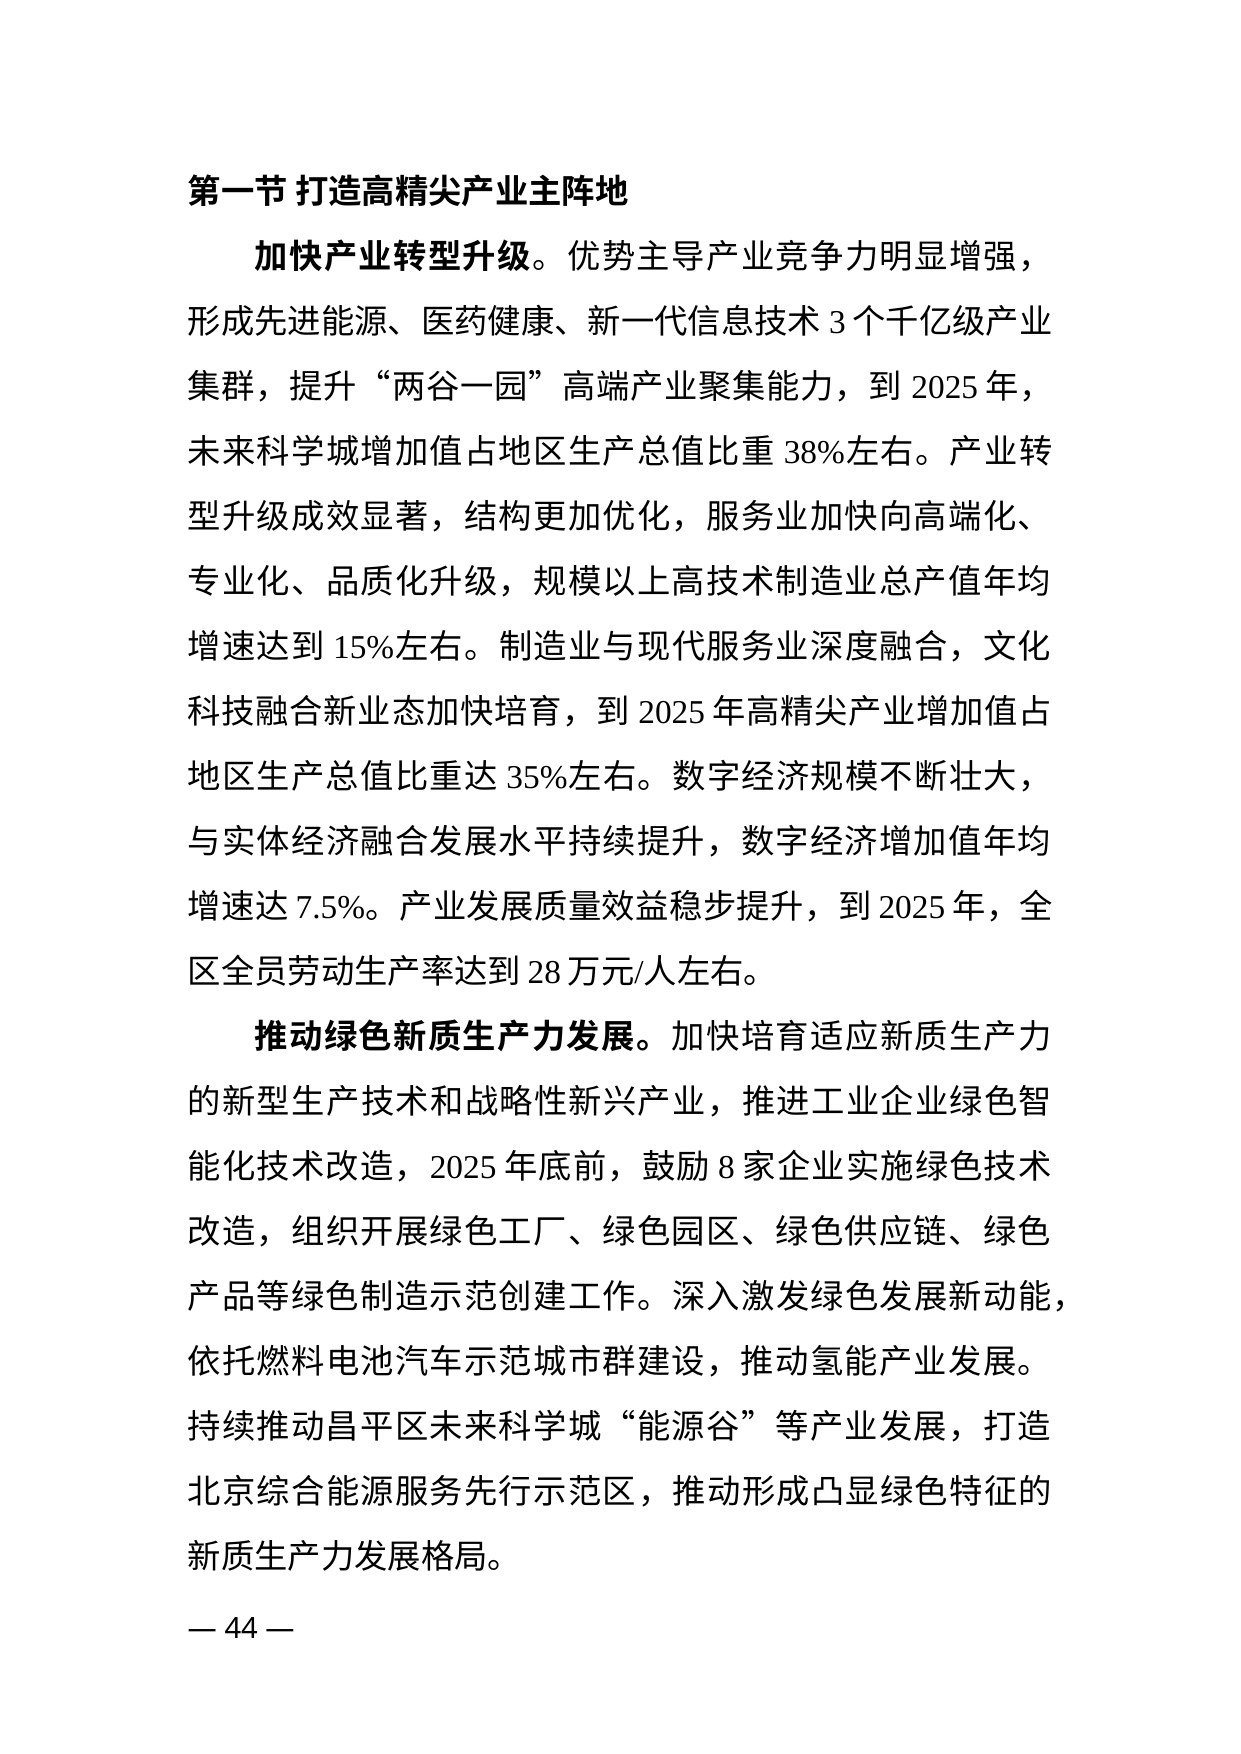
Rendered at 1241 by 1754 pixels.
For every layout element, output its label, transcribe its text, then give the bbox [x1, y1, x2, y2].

subtitle 第一节 打造高精尖产业主阵地 [187, 156, 1053, 221]
text 加快产业转型升级。优势主导产业竞争力明显增强，形成先进能源、医药健康、新一代信息技术3个千亿级产业集群，提升“两谷一园”高端产业聚集能力，到2025年，未来科学城增加值占地区生产总值比重38%左右。产业转型升级成效显著，结构更加优化，服务业加快向高端化、专业化、品质化升级，规模以上高技术制造业总产值年均增速达到15%左右。制造业与现代服务业深度融合，文化科技融合新业态加快培育，到2025年高精尖产业增加值占地区生产总值比重达35%左右。数字经济规模不断壮大，与实体经济融合发展水平持续提升，数字经济增加值年均增速达7.5%。产业发展质量效益稳步提升，到2025年，全区全员劳动生产率达到28万元/人左右。 [187, 221, 1053, 1001]
text 推动绿色新质生产力发展。加快培育适应新质生产力的新型生产技术和战略性新兴产业，推进工业企业绿色智能化技术改造，2025年底前，鼓励8家企业实施绿色技术改造，组织开展绿色工厂、绿色园区、绿色供应链、绿色产品等绿色制造示范创建工作。深入激发绿色发展新动能，依托燃料电池汽车示范城市群建设，推动氢能产业发展。持续推动昌平区未来科学城“能源谷”等产业发展，打造北京综合能源服务先行示范区，推动形成凸显绿色特征的新质生产力发展格局。 [187, 1001, 1053, 1586]
